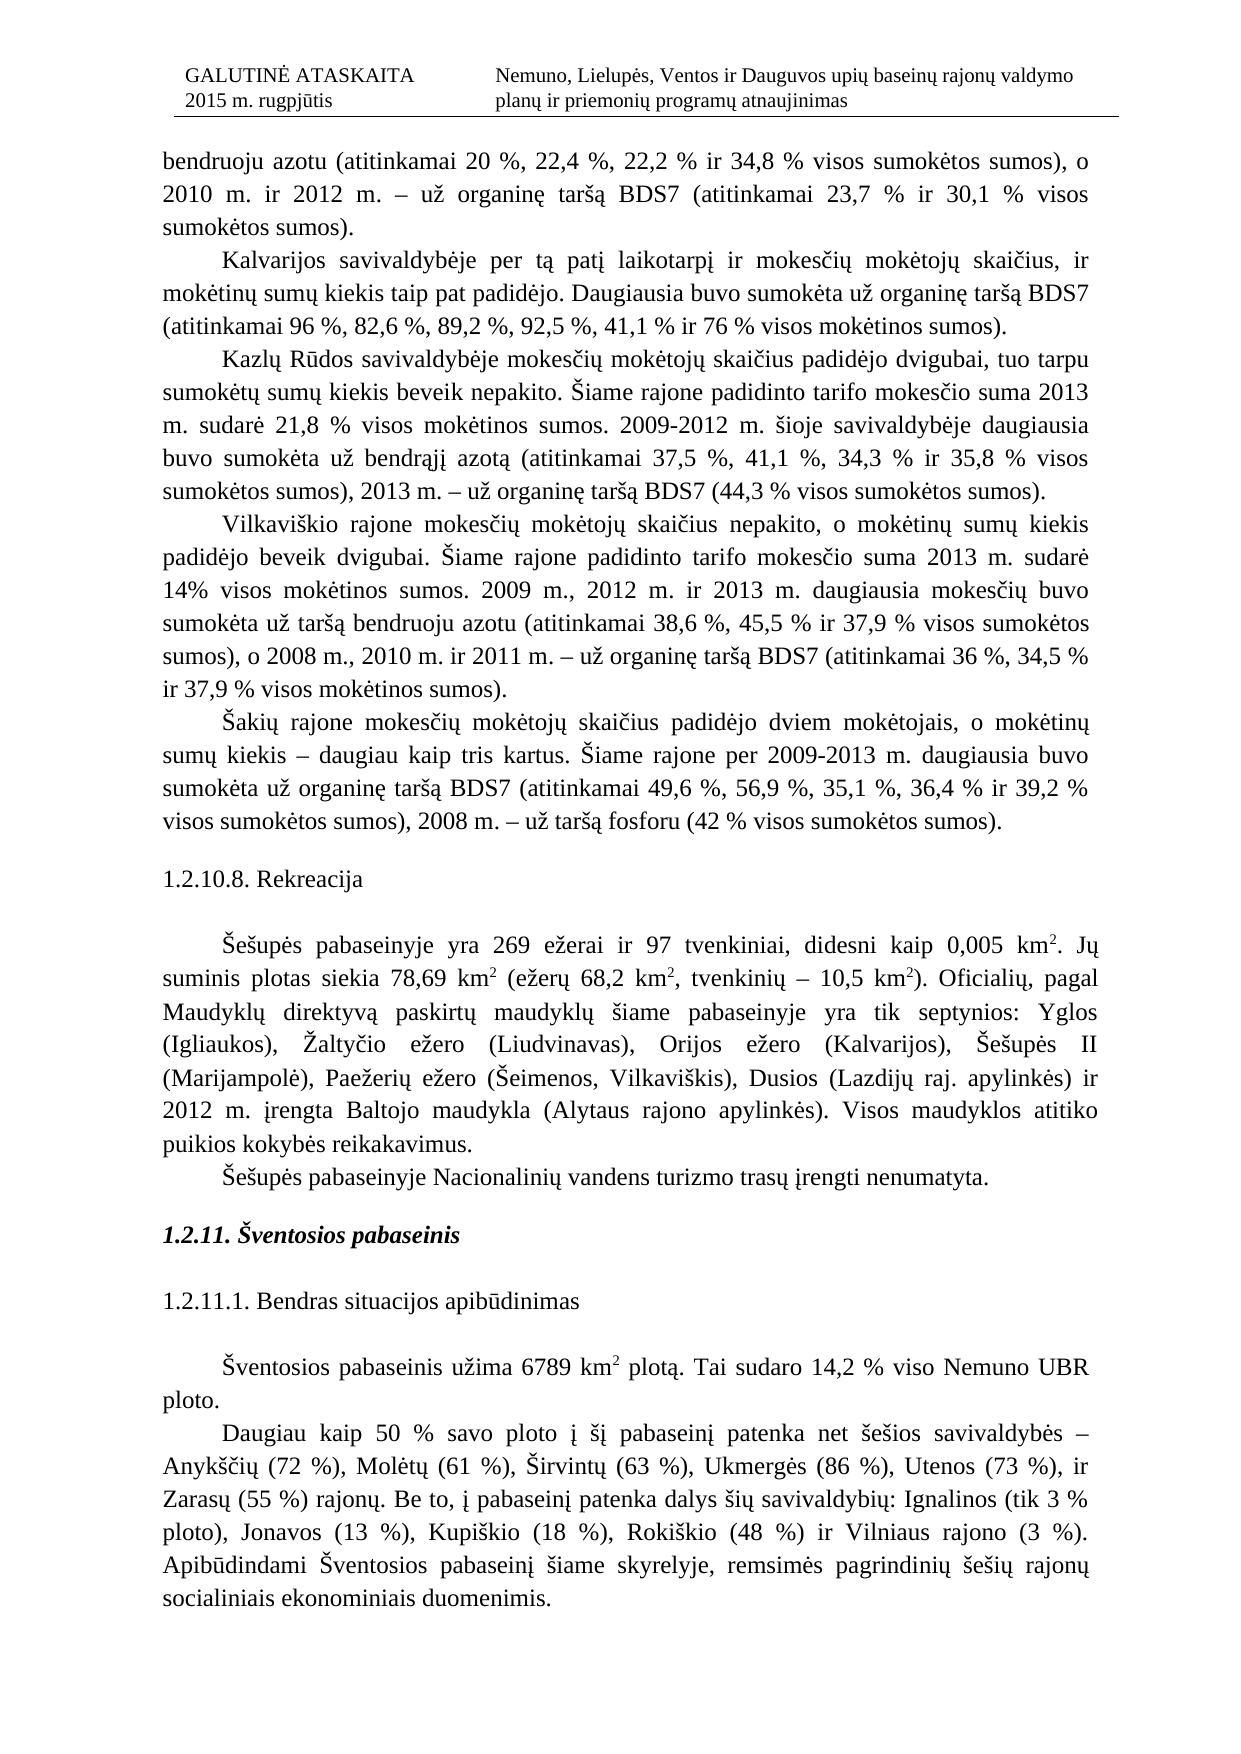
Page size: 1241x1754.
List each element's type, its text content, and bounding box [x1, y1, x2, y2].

subtitle 1.2.10.8. Rekreacija [162, 864, 1090, 893]
subtitle 1.2.11. Šventosios pabaseinis [162, 1220, 1090, 1248]
text Šešupės pabaseinyje yra 269 ežerai ir 97 tvenkiniai, didesni kaip 0,005 km2. Jų suminis plotas siekia 78,69 km2 (ežerų 68,2 km2, tvenkinių – 10,5 km2). Oficialių, pagal Maudyklų direktyvą paskirtų maudyklų šiame pabaseinyje yra tik septynios: Yglos (Igliaukos), Žaltyčio ežero (Liudvinavas), Orijos ežero (Kalvarijos), Šešupės II (Marijampolė), Paežerių ežero (Šeimenos, Vilkaviškis), Dusios (Lazdijų raj. apylinkės) ir 2012 m. įrengta Baltojo maudykla (Alytaus rajono apylinkės). Visos maudyklos atitiko puikios kokybės reikakavimus. [162, 931, 1099, 1157]
subtitle 1.2.11.1. Bendras situacijos apibūdinimas [162, 1286, 1090, 1315]
text Šventosios pabaseinis užima 6789 km2 plotą. Tai sudaro 14,2 % viso Nemuno UBR ploto. [162, 1352, 1090, 1414]
text Kazlų Rūdos savivaldybėje mokesčių mokėtojų skaičius padidėjo dvigubai, tuo tarpu sumokėtų sumų kiekis beveik nepakito. Šiame rajone padidinto tarifo mokesčio suma 2013 m. sudarė 21,8 % visos mokėtinos sumos. 2009-2012 m. šioje savivaldybėje daugiausia buvo sumokėta už bendrąjį azotą (atitinkamai 37,5 %, 41,1 %, 34,3 % ir 35,8 % visos sumokėtos sumos), 2013 m. – už organinę taršą BDS7 (44,3 % visos sumokėtos sumos). [162, 344, 1090, 505]
text Daugiau kaip 50 % savo ploto į šį pabaseinį patenka net šešios savivaldybės – Anykščių (72 %), Molėtų (61 %), Širvintų (63 %), Ukmergės (86 %), Utenos (73 %), ir Zarasų (55 %) rajonų. Be to, į pabaseinį patenka dalys šių savivaldybių: Ignalinos (tik 3 % ploto), Jonavos (13 %), Kupiškio (18 %), Rokiškio (48 %) ir Vilniaus rajono (3 %). Apibūdindami Šventosios pabaseinį šiame skyrelyje, remsimės pagrindinių šešių rajonų socialiniais ekonominiais duomenimis. [162, 1418, 1090, 1612]
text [162, 146, 1090, 241]
text Vilkaviškio rajone mokesčių mokėtojų skaičius nepakito, o mokėtinų sumų kiekis padidėjo beveik dvigubai. Šiame rajone padidinto tarifo mokesčio suma 2013 m. sudarė 14% visos mokėtinos sumos. 2009 m., 2012 m. ir 2013 m. daugiausia mokesčių buvo sumokėta už taršą bendruoju azotu (atitinkamai 38,6 %, 45,5 % ir 37,9 % visos sumokėtos sumos), o 2008 m., 2010 m. ir 2011 m. – už organinę taršą BDS7 (atitinkamai 36 %, 34,5 % ir 37,9 % visos mokėtinos sumos). [162, 509, 1090, 703]
text Šešupės pabaseinyje Nacionalinių vandens turizmo trasų įrengti nenumatyta. [162, 1162, 1099, 1190]
text Kalvarijos savivaldybėje per tą patį laikotarpį ir mokesčių mokėtojų skaičius, ir mokėtinų sumų kiekis taip pat padidėjo. Daugiausia buvo sumokėta už organinę taršą BDS7 (atitinkamai 96 %, 82,6 %, 89,2 %, 92,5 %, 41,1 % ir 76 % visos mokėtinos sumos). [162, 245, 1090, 340]
text Šakių rajone mokesčių mokėtojų skaičius padidėjo dviem mokėtojais, o mokėtinų sumų kiekis – daugiau kaip tris kartus. Šiame rajone per 2009-2013 m. daugiausia buvo sumokėta už organinę taršą BDS7 (atitinkamai 49,6 %, 56,9 %, 35,1 %, 36,4 % ir 39,2 % visos sumokėtos sumos), 2008 m. – už taršą fosforu (42 % visos sumokėtos sumos). [162, 707, 1090, 835]
